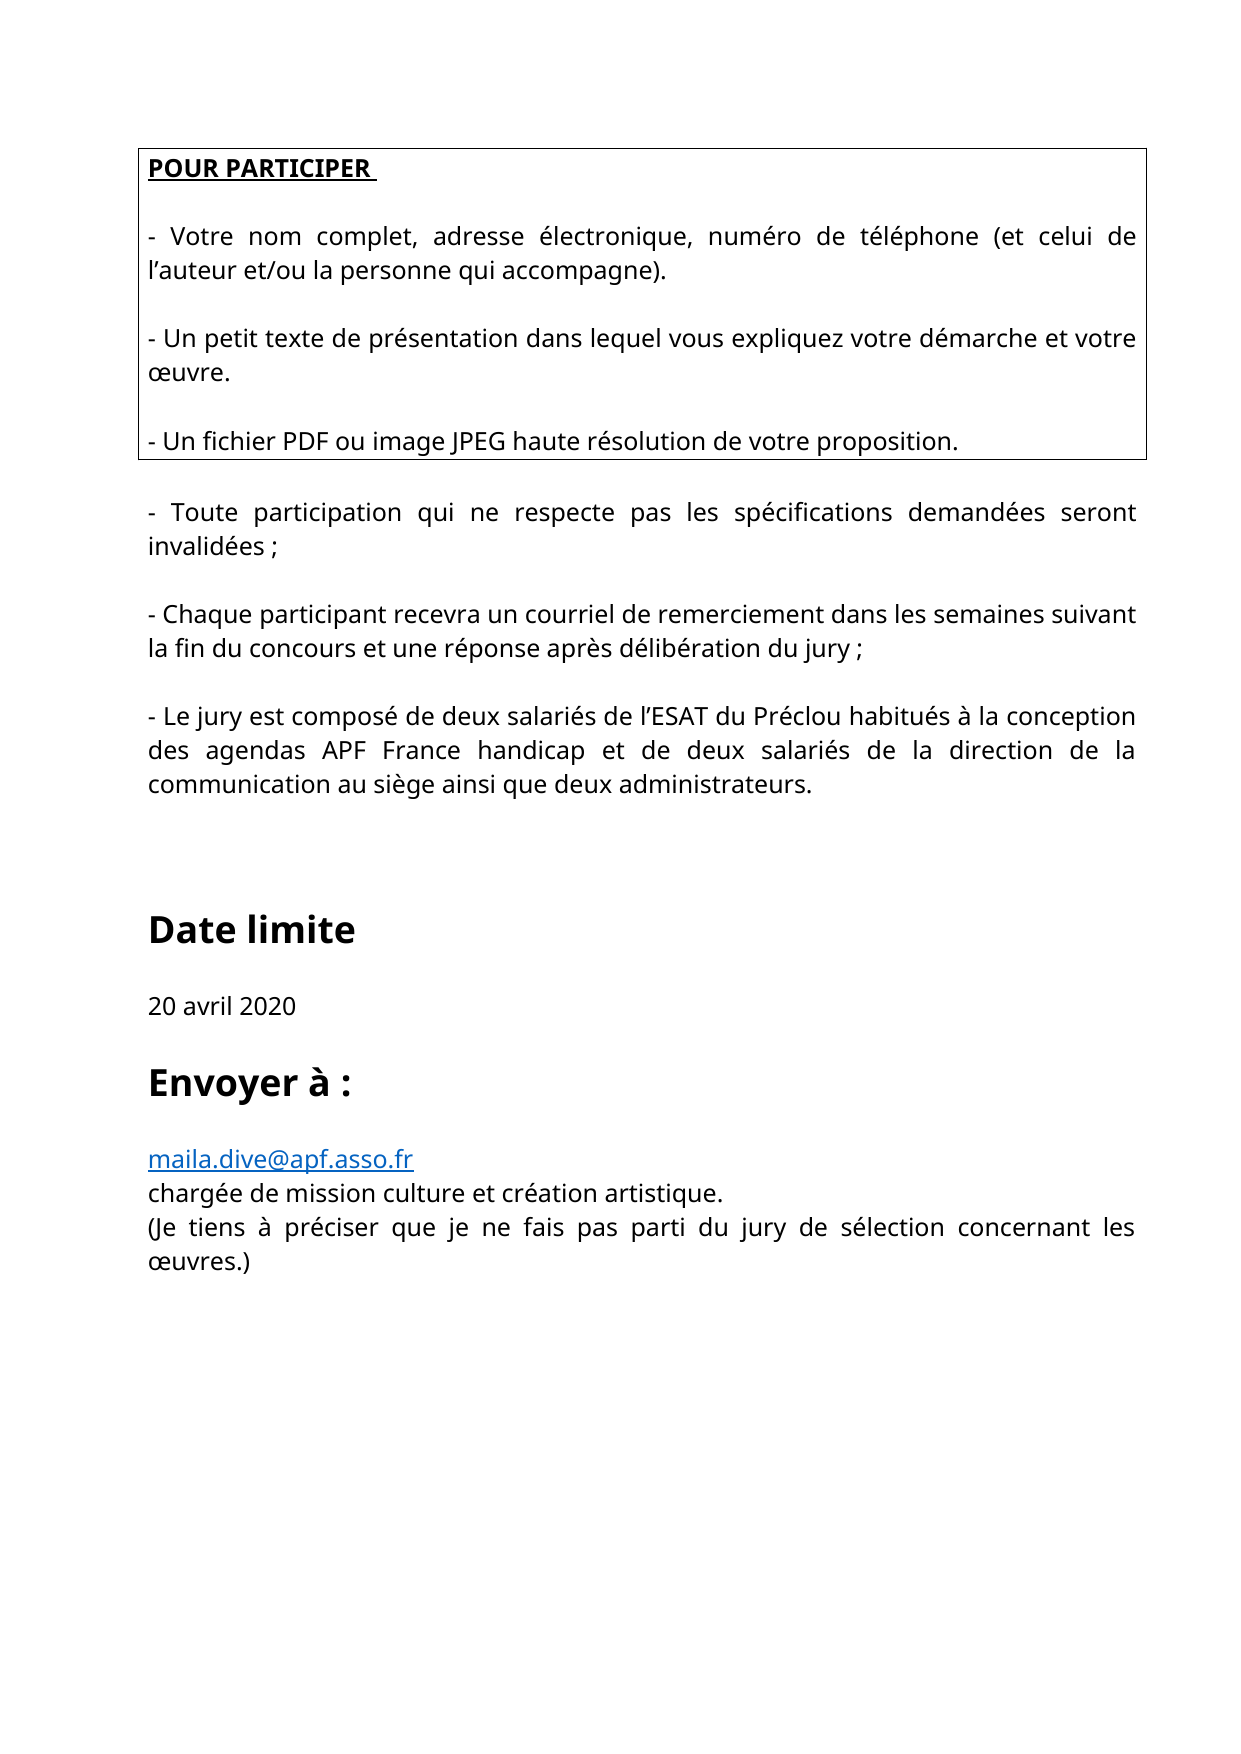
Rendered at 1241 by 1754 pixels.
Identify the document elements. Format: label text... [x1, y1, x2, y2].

text chargée de mission culture et création artistique. [148, 1176, 1138, 1210]
text - Le jury est composé de deux salariés de l’ESAT du Préclou habitués à la conception des agendas APF France handicap et de deux salariés de la direction de la communication au siège ainsi que deux administrateurs. [148, 699, 1138, 801]
text - Un petit texte de présentation dans lequel vous expliquez votre démarche et votre œuvre. [148, 321, 1138, 389]
text - Votre nom complet, adresse électronique, numéro de téléphone (et celui de l’auteur et/ou la personne qui accompagne). [148, 219, 1138, 287]
text Date limite [148, 903, 1138, 954]
text (Je tiens à préciser que je ne fais pas parti du jury de sélection concernant les œuvres.) [148, 1210, 1138, 1278]
text Envoyer à : [148, 1056, 1138, 1107]
text POUR PARTICIPER [139, 149, 1146, 185]
text maila.dive@apf.asso.fr [148, 1142, 1138, 1176]
text 20 avril 2020 [148, 988, 1138, 1022]
text - Toute participation qui ne respecte pas les spécifications demandées seront invalidées ; [148, 494, 1138, 563]
text - Chaque participant recevra un courriel de remerciement dans les semaines suivant la fin du concours et une réponse après délibération du jury ; [148, 597, 1138, 665]
text - Un fichier PDF ou image JPEG haute résolution de votre proposition. [139, 420, 1146, 459]
